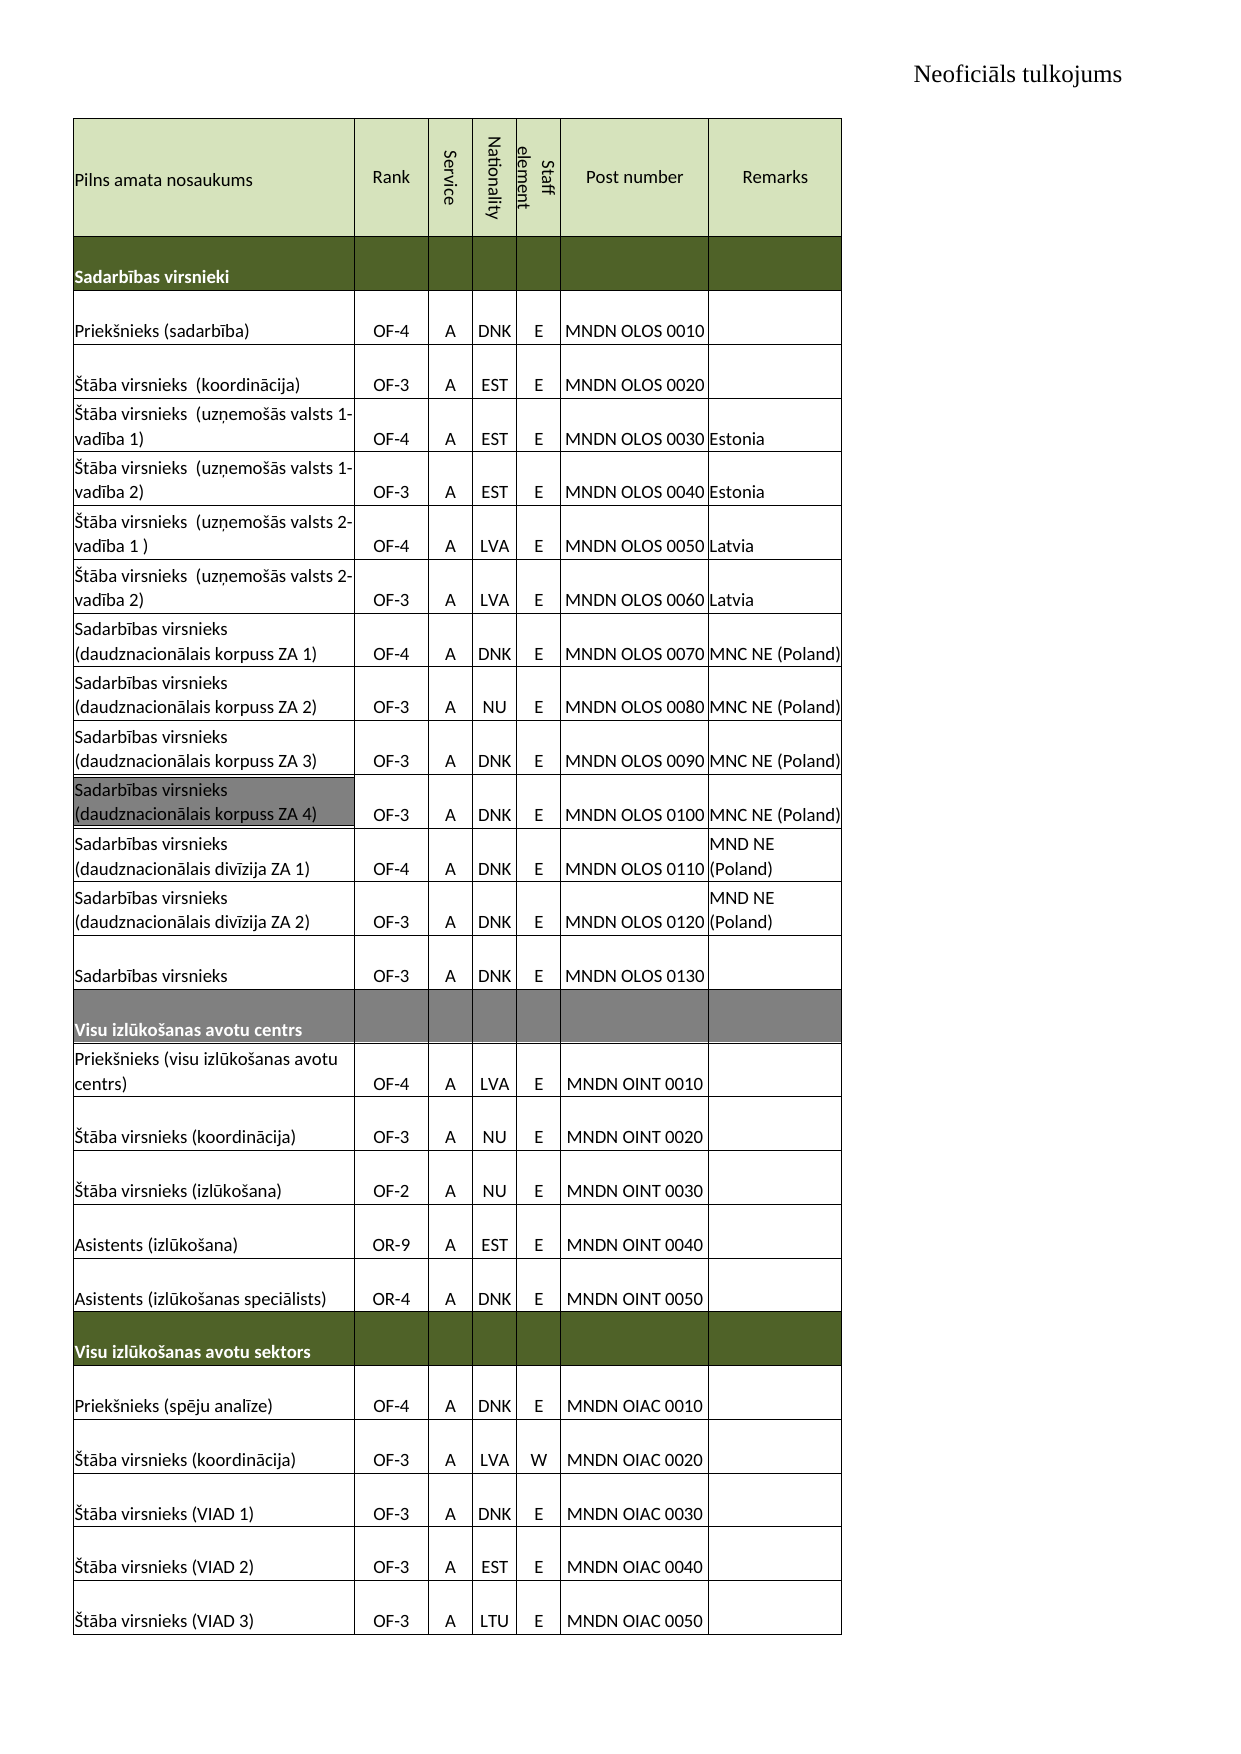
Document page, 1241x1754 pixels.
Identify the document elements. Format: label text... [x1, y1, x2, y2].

table_cell Latvia [709, 560, 841, 612]
table_cell MNDN OINT 0010 [561, 1044, 708, 1096]
table_cell A [429, 345, 472, 397]
table_cell MND NE (Poland) [709, 829, 841, 881]
table_cell [517, 990, 560, 1042]
table_cell Asistents (izlūkošana) [74, 1205, 354, 1257]
table_cell Priekšnieks (sadarbība) [74, 291, 354, 344]
table_cell MNDN OIAC 0010 [561, 1366, 708, 1419]
table_cell E [517, 614, 560, 666]
table_cell E [517, 1097, 560, 1150]
table_cell LTU [473, 1581, 516, 1634]
table_cell MNDN OLOS 0070 [561, 614, 708, 666]
table_cell [473, 1312, 516, 1365]
table_cell Štāba virsnieks (VIAD 1) [74, 1474, 354, 1526]
table_cell Sadarbības virsnieks (daudznacionālais korpuss ZA 2) [74, 667, 354, 720]
table_cell [517, 1312, 560, 1365]
table_cell OF-3 [355, 1420, 428, 1472]
table_cell [709, 1581, 841, 1634]
table_header Rank [355, 119, 428, 236]
table_cell MND NE (Poland) [709, 882, 841, 935]
table_cell MNDN OLOS 0050 [561, 506, 708, 559]
table_cell [473, 990, 516, 1042]
table_cell EST [473, 1205, 516, 1257]
table_cell Sadarbības virsnieki [74, 237, 354, 290]
table_cell MNC NE (Poland) [709, 667, 841, 720]
table_cell DNK [473, 721, 516, 774]
table_cell OF-3 [355, 452, 428, 505]
table_cell E [517, 452, 560, 505]
table_cell [709, 990, 841, 1042]
table_cell A [429, 399, 472, 451]
table_cell A [429, 667, 472, 720]
table_cell OF-3 [355, 721, 428, 774]
table_cell MNDN OINT 0020 [561, 1097, 708, 1150]
table_cell E [517, 1581, 560, 1634]
table_cell E [517, 1259, 560, 1311]
table_cell OF-3 [355, 1097, 428, 1150]
table_cell LVA [473, 1044, 516, 1096]
table_cell Štāba virsnieks (koordinācija) [74, 345, 354, 397]
table_cell MNDN OINT 0040 [561, 1205, 708, 1257]
table_cell NU [473, 1097, 516, 1150]
table_cell A [429, 614, 472, 666]
table_cell E [517, 1474, 560, 1526]
table_cell DNK [473, 936, 516, 989]
table_cell [561, 990, 708, 1042]
table_cell OF-3 [355, 345, 428, 397]
table_cell Sadarbības virsnieks (daudznacionālais korpuss ZA 3) [74, 721, 354, 774]
table_cell Visu izlūkošanas avotu centrs [74, 990, 354, 1042]
table_cell OF-3 [355, 1474, 428, 1526]
table_header Post number [561, 119, 708, 236]
table_cell [709, 237, 841, 290]
table_cell A [429, 1259, 472, 1311]
table_cell EST [473, 452, 516, 505]
table_cell Visu izlūkošanas avotu sektors [74, 1312, 354, 1365]
table_cell OF-3 [355, 936, 428, 989]
table_cell EST [473, 345, 516, 397]
table_cell MNDN OLOS 0060 [561, 560, 708, 612]
table_cell DNK [473, 829, 516, 881]
table_cell Priekšnieks (visu izlūkošanas avotu centrs) [74, 1044, 354, 1096]
table_cell [709, 1259, 841, 1311]
table_cell E [517, 667, 560, 720]
table_cell A [429, 452, 472, 505]
table_cell A [429, 1474, 472, 1526]
table_cell LVA [473, 560, 516, 612]
table_cell E [517, 345, 560, 397]
table_cell Štāba virsnieks (uzņemošās valsts 1- vadība 2) [74, 452, 354, 505]
table_cell E [517, 775, 560, 827]
table_cell [709, 1474, 841, 1526]
table_cell EST [473, 1527, 516, 1580]
table_cell A [429, 721, 472, 774]
table_cell MNDN OLOS 0040 [561, 452, 708, 505]
table_header Staff element [517, 119, 560, 236]
table_cell E [517, 399, 560, 451]
table_cell OF-4 [355, 291, 428, 344]
table_cell MNDN OIAC 0050 [561, 1581, 708, 1634]
table_cell DNK [473, 291, 516, 344]
table_cell OF-4 [355, 1366, 428, 1419]
table_cell MNDN OLOS 0130 [561, 936, 708, 989]
table_cell DNK [473, 882, 516, 935]
table_cell A [429, 1527, 472, 1580]
table_cell MNDN OLOS 0020 [561, 345, 708, 397]
table_cell [429, 990, 472, 1042]
table_cell EST [473, 399, 516, 451]
table_cell OF-3 [355, 667, 428, 720]
table_cell DNK [473, 775, 516, 827]
table_cell MNDN OIAC 0040 [561, 1527, 708, 1580]
table_cell NU [473, 667, 516, 720]
table_cell Štāba virsnieks (uzņemošās valsts 1- vadība 1) [74, 399, 354, 451]
table_cell Sadarbības virsnieks [74, 936, 354, 989]
table_cell MNDN OLOS 0110 [561, 829, 708, 881]
table_cell OF-3 [355, 882, 428, 935]
table_cell E [517, 560, 560, 612]
table_cell Estonia [709, 452, 841, 505]
table_cell MNC NE (Poland) [709, 775, 841, 827]
table_cell [517, 237, 560, 290]
table_cell [709, 1097, 841, 1150]
table_cell OR-9 [355, 1205, 428, 1257]
table_cell E [517, 1151, 560, 1204]
table_cell A [429, 1366, 472, 1419]
table_cell [355, 990, 428, 1042]
table_cell E [517, 291, 560, 344]
table_cell [473, 237, 516, 290]
table_cell E [517, 829, 560, 881]
table_cell Priekšnieks (spēju analīze) [74, 1366, 354, 1419]
table_cell OF-3 [355, 560, 428, 612]
table_cell OF-4 [355, 1044, 428, 1096]
table_cell A [429, 1420, 472, 1472]
table_cell [709, 345, 841, 397]
table_cell Štāba virsnieks (uzņemošās valsts 2- vadība 2) [74, 560, 354, 612]
table_cell E [517, 1366, 560, 1419]
table_cell [709, 1366, 841, 1419]
table_cell OF-2 [355, 1151, 428, 1204]
table_cell Štāba virsnieks (uzņemošās valsts 2- vadība 1 ) [74, 506, 354, 559]
table_cell Estonia [709, 399, 841, 451]
table_header Pilns amata nosaukums [74, 119, 354, 236]
table_cell [355, 1312, 428, 1365]
table_cell DNK [473, 614, 516, 666]
table_cell E [517, 1527, 560, 1580]
table_cell A [429, 1151, 472, 1204]
table_cell OF-4 [355, 829, 428, 881]
table_cell [429, 237, 472, 290]
table_cell A [429, 775, 472, 827]
table_cell A [429, 936, 472, 989]
table_cell A [429, 291, 472, 344]
table_cell DNK [473, 1474, 516, 1526]
table_cell DNK [473, 1259, 516, 1311]
table_cell Latvia [709, 506, 841, 559]
table_cell MNDN OLOS 0120 [561, 882, 708, 935]
table_cell Štāba virsnieks (VIAD 3) [74, 1581, 354, 1634]
table_cell OF-3 [355, 1527, 428, 1580]
table_cell E [517, 1044, 560, 1096]
table_cell OF-4 [355, 506, 428, 559]
table_cell OR-4 [355, 1259, 428, 1311]
table_cell E [517, 936, 560, 989]
table_cell A [429, 882, 472, 935]
table_cell A [429, 560, 472, 612]
table_cell LVA [473, 506, 516, 559]
table_cell A [429, 1205, 472, 1257]
table_cell [709, 291, 841, 344]
table_cell Štāba virsnieks (izlūkošana) [74, 1151, 354, 1204]
table_cell E [517, 882, 560, 935]
table_cell [709, 1420, 841, 1472]
table_cell MNDN OIAC 0030 [561, 1474, 708, 1526]
table_cell MNDN OLOS 0100 [561, 775, 708, 827]
table_cell [709, 1044, 841, 1096]
table_cell W [517, 1420, 560, 1472]
table_cell Štāba virsnieks (koordinācija) [74, 1097, 354, 1150]
table_cell MNDN OLOS 0080 [561, 667, 708, 720]
table_cell MNC NE (Poland) [709, 614, 841, 666]
table_cell DNK [473, 1366, 516, 1419]
table_cell Asistents (izlūkošanas speciālists) [74, 1259, 354, 1311]
table_cell E [517, 1205, 560, 1257]
table_cell [709, 1527, 841, 1580]
table_cell A [429, 1097, 472, 1150]
table_cell A [429, 1044, 472, 1096]
table_cell [429, 1312, 472, 1365]
table_header Nationality [473, 119, 516, 236]
table_cell Sadarbības virsnieks (daudznacionālais divīzija ZA 1) [74, 829, 354, 881]
table_cell [561, 1312, 708, 1365]
table_cell [561, 237, 708, 290]
table_cell Štāba virsnieks (VIAD 2) [74, 1527, 354, 1580]
table_cell Sadarbības virsnieks (daudznacionālais korpuss ZA 1) [74, 614, 354, 666]
table_cell [355, 237, 428, 290]
table_cell MNDN OINT 0050 [561, 1259, 708, 1311]
table_cell MNDN OIAC 0020 [561, 1420, 708, 1472]
table_cell E [517, 721, 560, 774]
table_cell MNDN OLOS 0090 [561, 721, 708, 774]
table_cell MNDN OLOS 0030 [561, 399, 708, 451]
table_cell MNDN OINT 0030 [561, 1151, 708, 1204]
table_cell MNC NE (Poland) [709, 721, 841, 774]
table_cell [709, 936, 841, 989]
table_cell OF-4 [355, 399, 428, 451]
table_cell [709, 1205, 841, 1257]
table_cell LVA [473, 1420, 516, 1472]
table_cell [709, 1312, 841, 1365]
table_cell A [429, 829, 472, 881]
table_cell A [429, 506, 472, 559]
table_cell MNDN OLOS 0010 [561, 291, 708, 344]
table_header Service [429, 119, 472, 236]
table_cell Sadarbības virsnieks (daudznacionālais divīzija ZA 2) [74, 882, 354, 935]
table_cell NU [473, 1151, 516, 1204]
table_cell [709, 1151, 841, 1204]
table_cell A [429, 1581, 472, 1634]
table_cell Štāba virsnieks (koordinācija) [74, 1420, 354, 1472]
table_cell E [517, 506, 560, 559]
table_header Remarks [709, 119, 841, 236]
table_cell OF-3 [355, 1581, 428, 1634]
table_cell OF-3 [355, 775, 428, 827]
table_cell OF-4 [355, 614, 428, 666]
